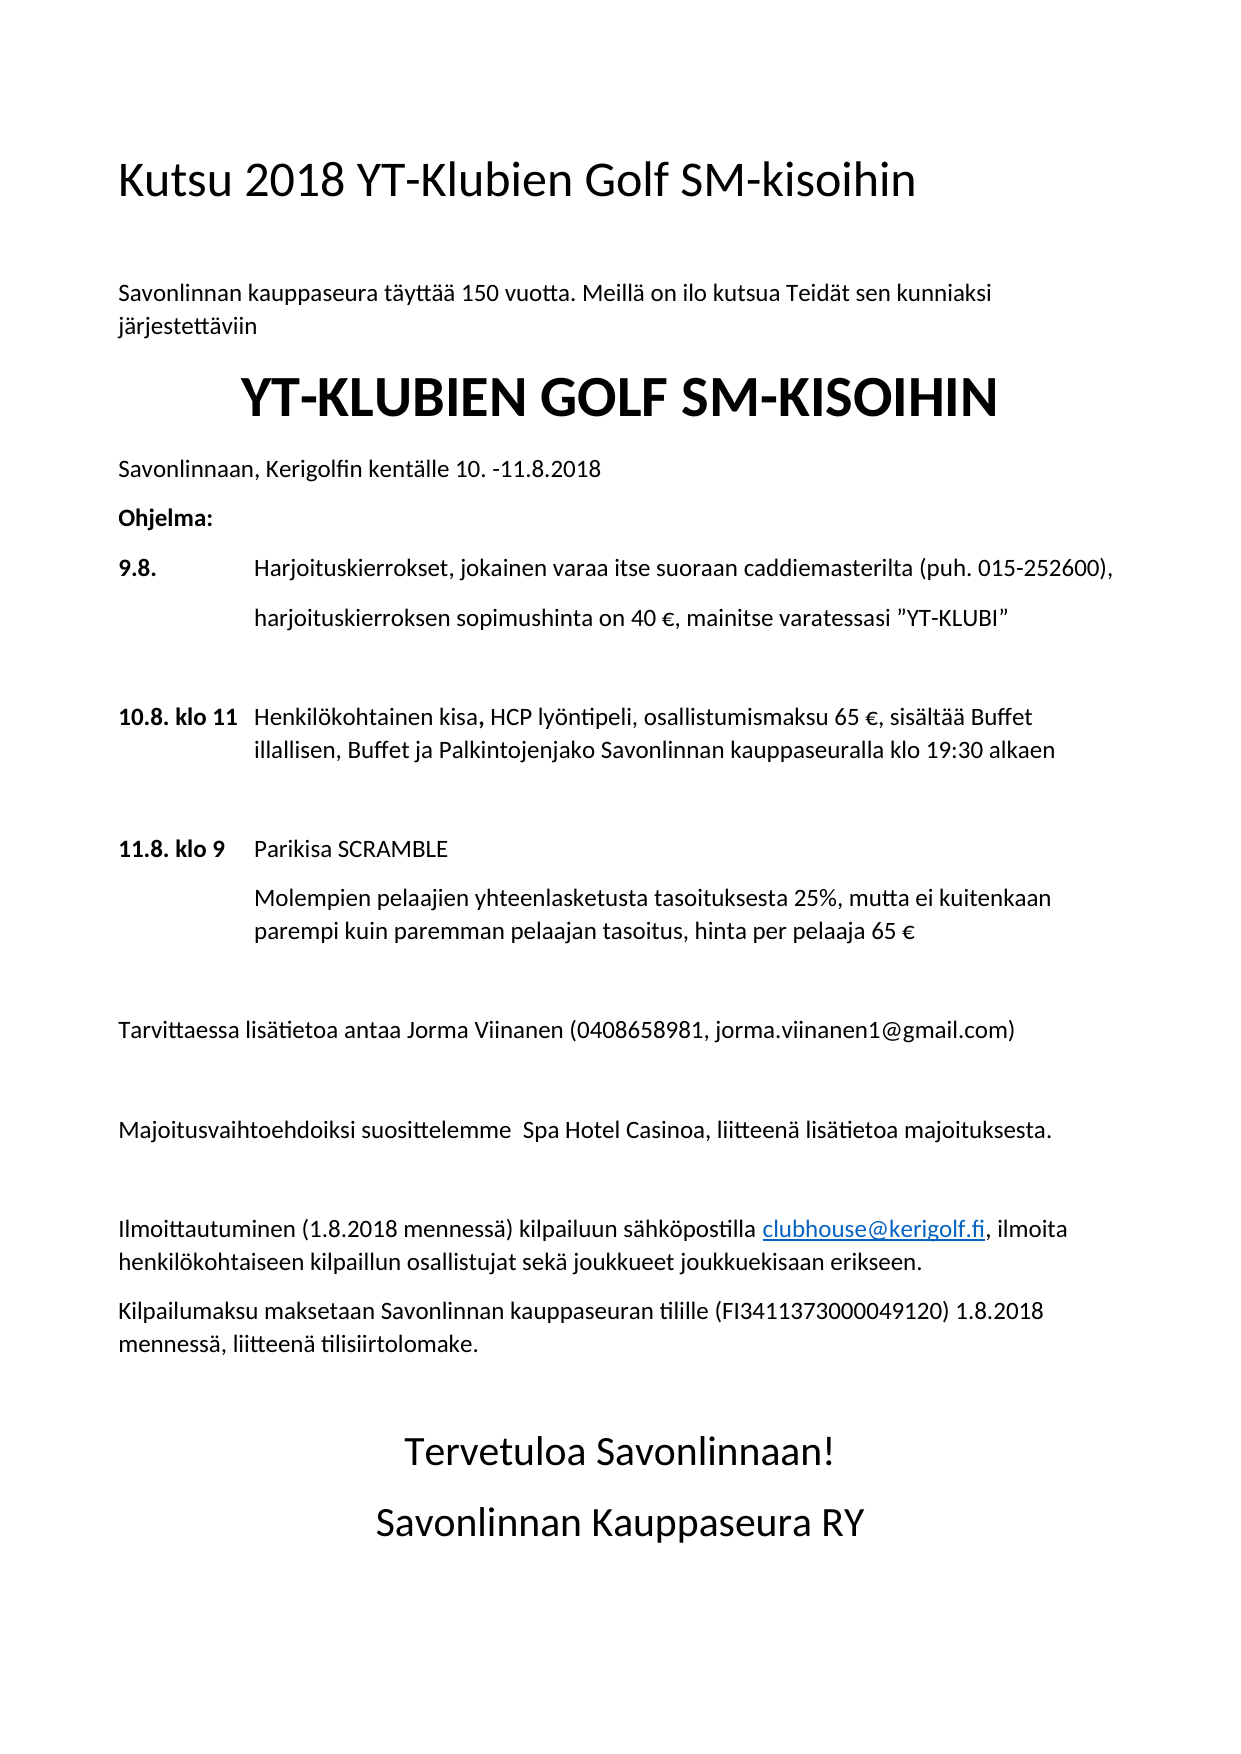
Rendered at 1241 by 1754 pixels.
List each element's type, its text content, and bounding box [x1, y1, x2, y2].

text Majoitusvaihtoehdoiksi suosittelemme Spa Hotel Casinoa, liitteenä lisätietoa majoituksesta. [118, 1114, 1122, 1144]
text Kutsu 2018 YT-Klubien Golf SM-kisoihin [118, 148, 1122, 209]
text 9.8. Harjoituskierrokset, jokainen varaa itse suoraan caddiemasterilta (puh. 015-252600), [118, 552, 1122, 583]
text YT-KLUBIEN GOLF SM-KISOIHIN [118, 359, 1122, 431]
text Savonlinnan kauppaseura täyttää 150 vuotta. Meillä on ilo kutsua Teidät sen kunniaksi järjestettäviin [118, 277, 1122, 340]
text Molempien pelaajien yhteenlasketusta tasoituksesta 25%, mutta ei kuitenkaan parempi kuin paremman pelaajan tasoitus, hinta per pelaaja 65 € [118, 883, 1122, 946]
text Tervetuloa Savonlinnaan! [118, 1425, 1122, 1476]
text 11.8. klo 9 Parikisa SCRAMBLE [118, 833, 1122, 863]
text Savonlinnan Kauppaseura RY [118, 1496, 1122, 1547]
text Savonlinnaan, Kerigolfin kentälle 10. -11.8.2018 [118, 453, 1122, 483]
text Tarvittaessa lisätietoa antaa Jorma Viinanen (0408658981, jorma.viinanen1@gmail.com) [118, 1015, 1122, 1045]
text 10.8. klo 11 Henkilökohtainen kisa, HCP lyöntipeli, osallistumismaksu 65 €, sisältää Buffet illallisen, Buffet ja Palkintojenjako Savonlinnan kauppaseuralla klo 19:30 alkaen [118, 701, 1122, 764]
text harjoituskierroksen sopimushinta on 40 €, mainitse varatessasi ”YT-KLUBI” [118, 602, 1122, 632]
text Ohjelma: [118, 503, 1122, 533]
text Ilmoittautuminen (1.8.2018 mennessä) kilpailuun sähköpostilla clubhouse@kerigolf.fi, ilmoita henkilökohtaiseen kilpaillun osallistujat sekä joukkueet joukkuekisaan erikseen. [118, 1213, 1122, 1276]
text Kilpailumaksu maksetaan Savonlinnan kauppaseuran tilille (FI3411373000049120) 1.8.2018 mennessä, liitteenä tilisiirtolomake. [118, 1296, 1122, 1359]
